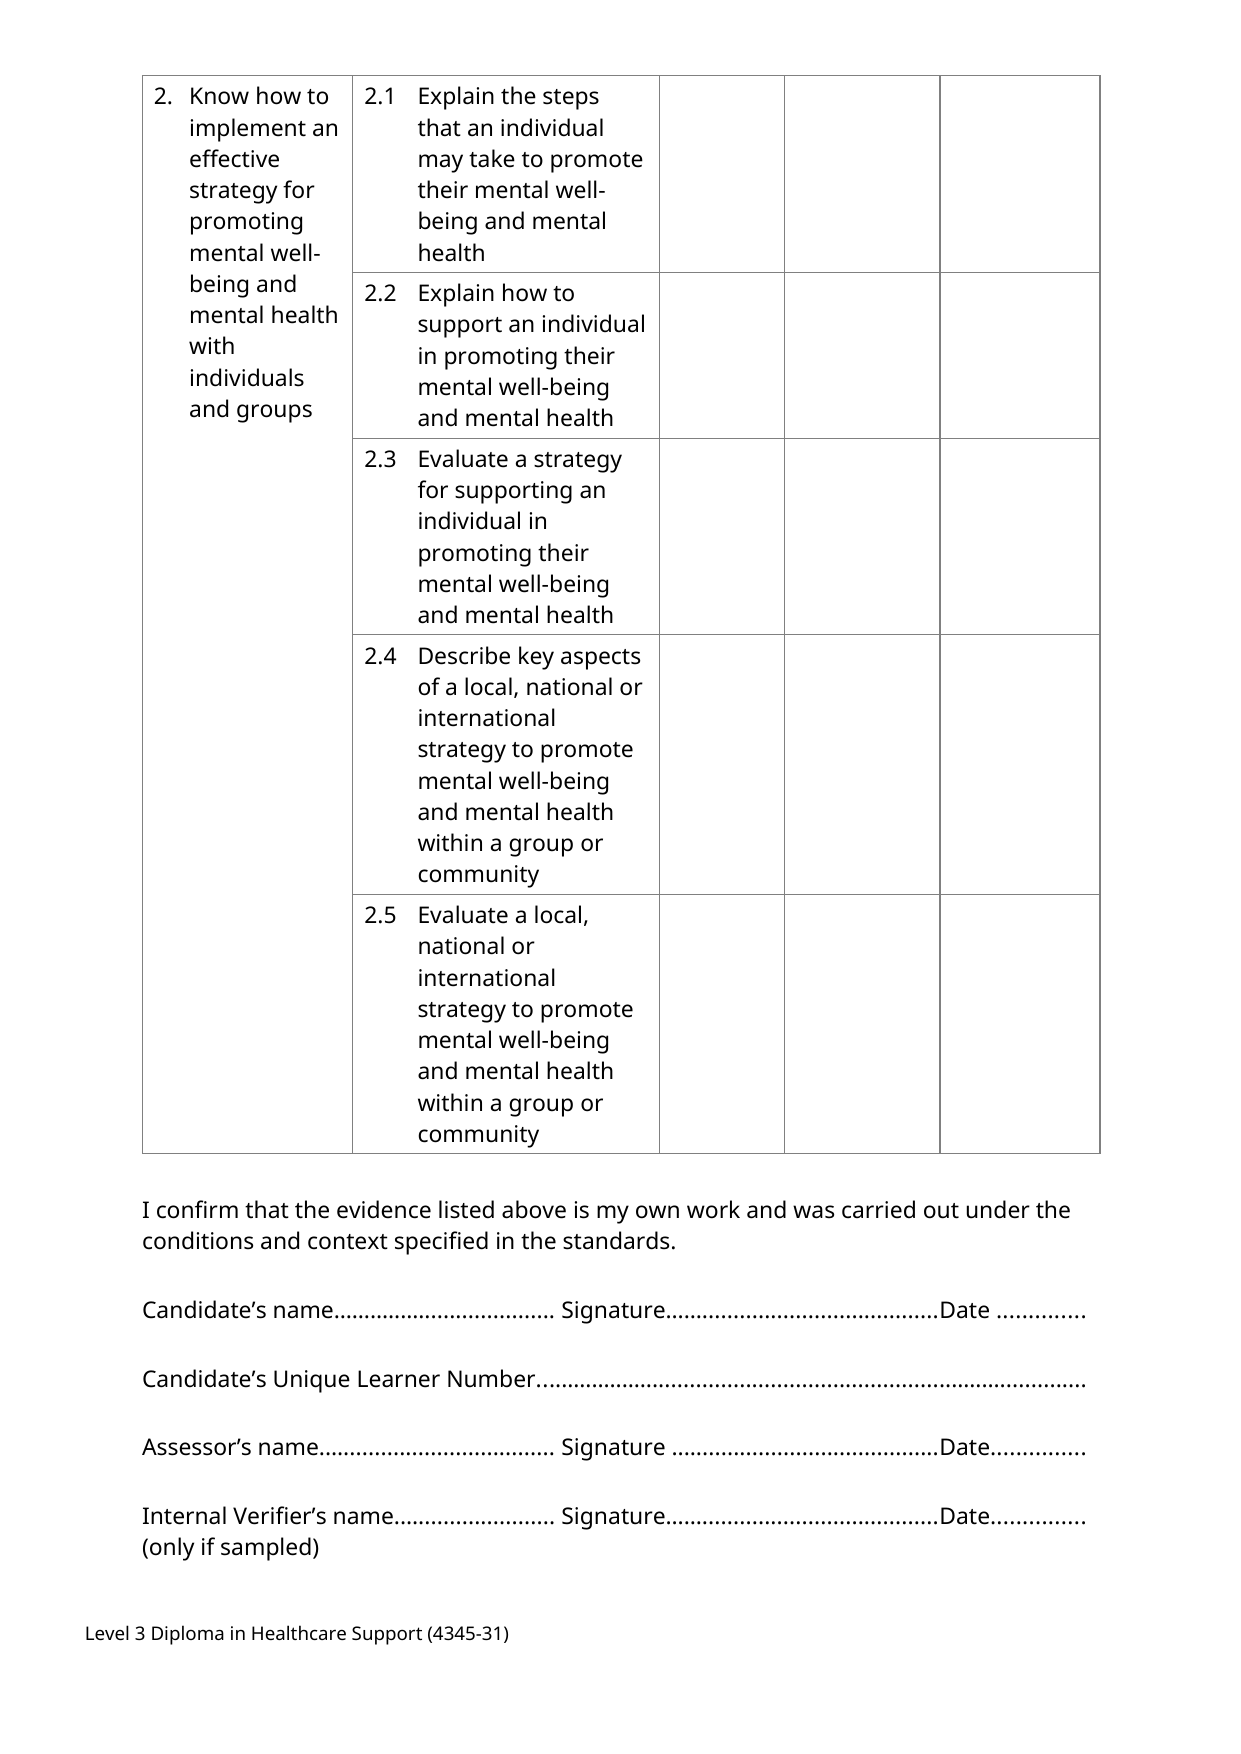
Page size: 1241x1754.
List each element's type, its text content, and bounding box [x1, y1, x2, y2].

table_cell [660, 895, 784, 1153]
table_cell [660, 273, 784, 437]
table_cell [785, 895, 939, 1153]
table_cell [941, 635, 1099, 894]
text Assessor’s name Signature Date [142, 1431, 1098, 1462]
text Candidate’s name Signature Date [142, 1294, 1098, 1325]
table_cell Describe key aspects of a local, national or international strategy to promote mental well-being and mental health within a group or community [353, 635, 659, 894]
table_cell [941, 439, 1099, 634]
table_cell [785, 635, 939, 894]
table_cell [660, 439, 784, 634]
table_cell [941, 76, 1099, 272]
table_cell Know how to implement an effective strategy for promoting mental well-being and mental health with individuals and groups [143, 76, 352, 1153]
table_cell [941, 273, 1099, 437]
table_cell Evaluate a strategy for supporting an individual in promoting their mental well-being and mental health [353, 439, 659, 634]
table_cell [660, 76, 784, 272]
text Candidate’s Unique Learner Number [142, 1362, 1098, 1394]
text I confirm that the evidence listed above is my own work and was carried out under the conditions and context specified in the standards. [142, 1194, 1098, 1256]
table_cell Evaluate a local, national or international strategy to promote mental well-being and mental health within a group or community [353, 895, 659, 1153]
text Internal Verifier’s name Signature Date (only if sampled) [142, 1500, 1098, 1562]
table_cell [785, 273, 939, 437]
table_cell Explain how to support an individual in promoting their mental well-being and mental health [353, 273, 659, 437]
table_cell [785, 439, 939, 634]
table_cell [660, 635, 784, 894]
table_cell [785, 76, 939, 272]
table_cell Explain the steps that an individual may take to promote their mental well-being and mental health [353, 76, 659, 272]
table_cell [941, 895, 1099, 1153]
